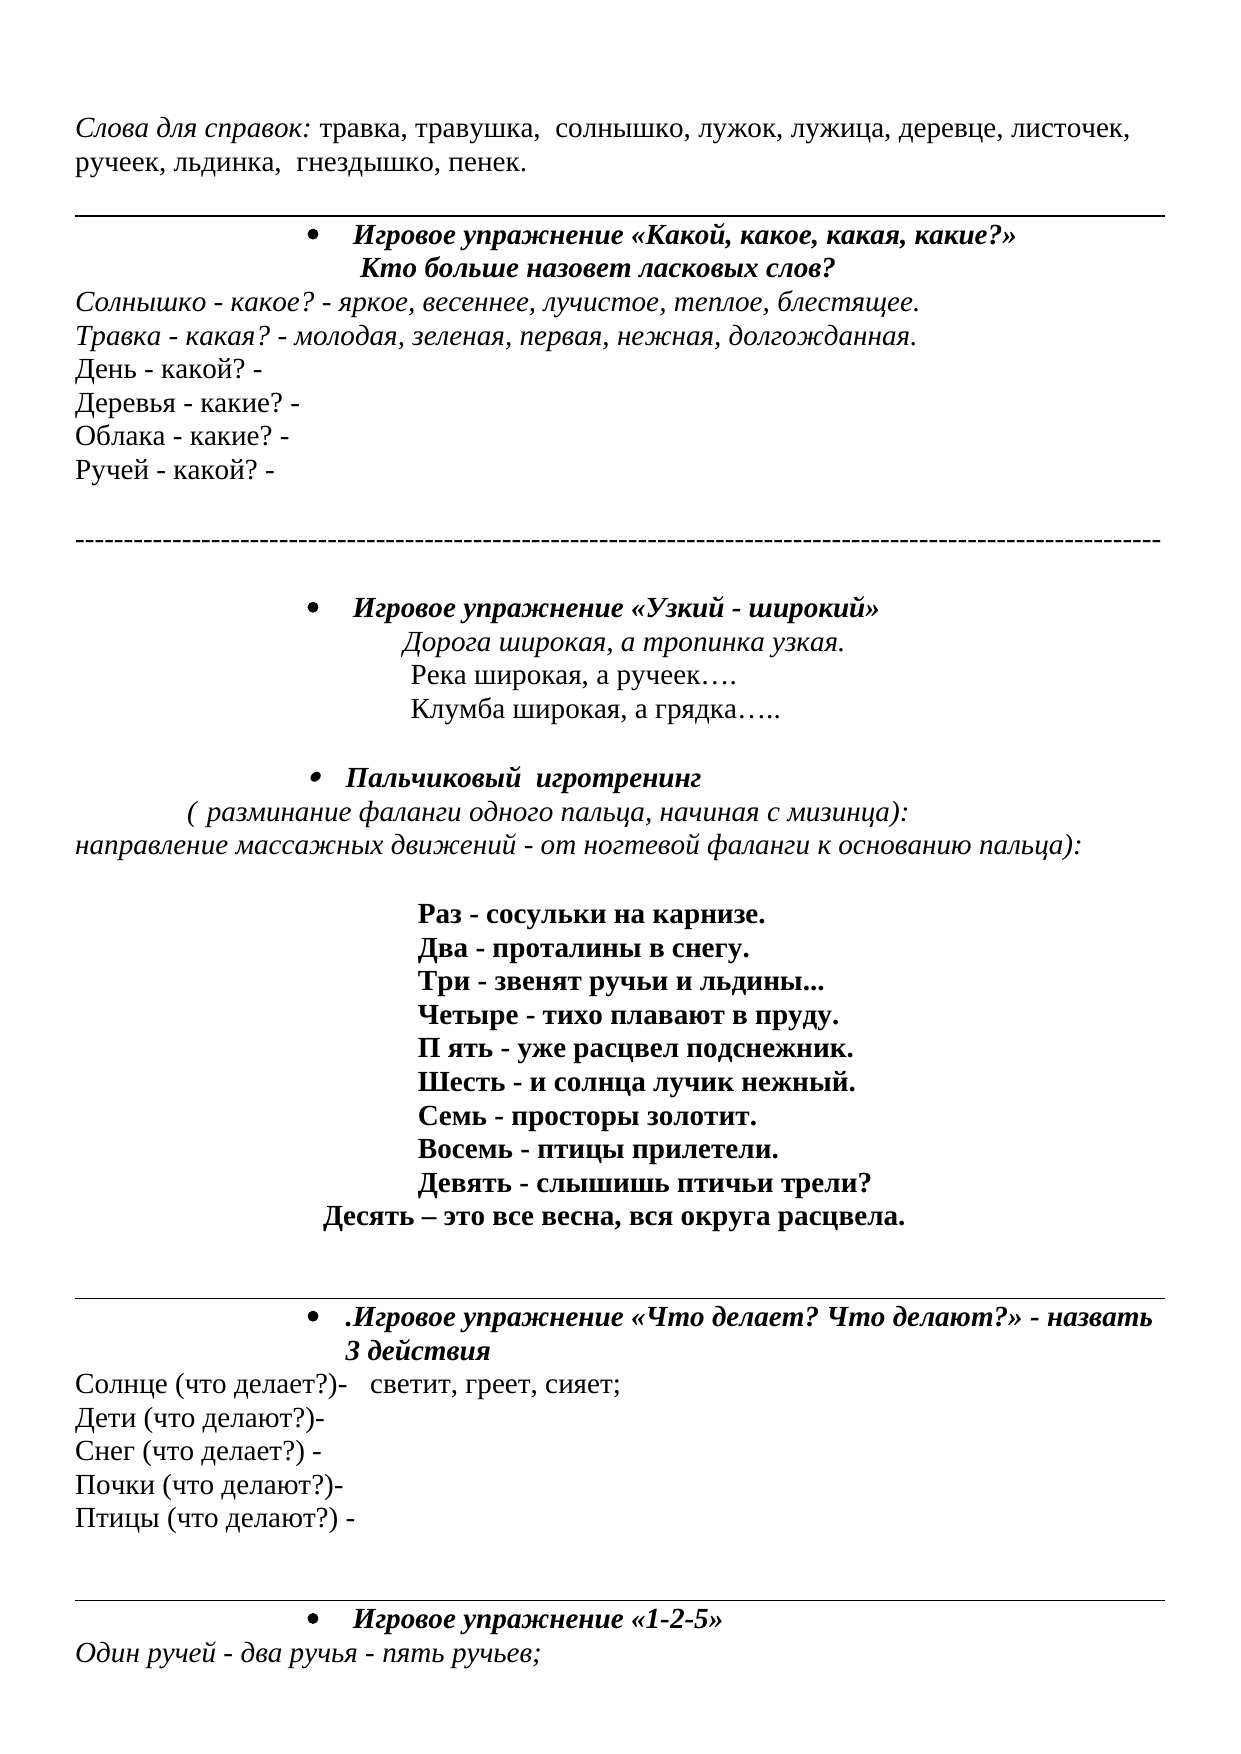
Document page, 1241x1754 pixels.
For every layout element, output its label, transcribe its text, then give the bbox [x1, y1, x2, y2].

text Травка - какая? - молодая, зеленая, первая, нежная, долгожданная. [75, 318, 1165, 351]
text Шесть - и солнца лучик нежный. [75, 1064, 1165, 1098]
text Почки (что делают?)- [75, 1467, 1165, 1501]
text Клумба широкая, а грядка….. [75, 691, 1165, 724]
text Раз - сосульки на карнизе. [75, 896, 1165, 930]
text День - какой? - [75, 351, 1165, 385]
text Десять – это все весна, вся округа расцвела. [75, 1198, 1165, 1232]
text ( разминание фаланги одного пальца, начиная с мизинца): направление массажных движений - от ногтевой фаланги к основанию пальца): [75, 794, 1165, 861]
list .Игровое упражнение «Что делает? Что делают?» - назвать 3 действия [308, 1299, 1165, 1366]
text Ручей - какой? - [75, 452, 1165, 485]
text Солнышко - какое? - яркое, весеннее, лучистое, теплое, блестящее. [75, 284, 1165, 318]
text Дорога широкая, а тропинка узкая. [75, 624, 1165, 657]
text Снег (что делает?) - [75, 1433, 1165, 1467]
text Слова для справок: травка, травушка, солнышко, лужок, лужица, деревце, листочек, ручеек, льдинка, гнездышко, пенек. [75, 111, 1165, 178]
text Птицы (что делают?) - [75, 1501, 1165, 1534]
text Четыре - тихо плавают в пруду. [75, 997, 1165, 1031]
text Река широкая, а ручеек…. [75, 657, 1165, 691]
text П ять - уже расцвел подснежник. [75, 1031, 1165, 1064]
text ---------------------------------------------------------------------------------------------------------------- [75, 521, 1165, 554]
list Игровое упражнение «Какой, какое, какая, какие?» [308, 217, 1165, 251]
text Деревья - какие? - [75, 385, 1165, 418]
text Солнце (что делает?)- светит, греет, сияет; [75, 1366, 1165, 1400]
text Два - проталины в снегу. [75, 930, 1165, 963]
text Семь - просторы золотит. [75, 1098, 1165, 1131]
text Восемь - птицы прилетели. [75, 1131, 1165, 1165]
list Игровое упражнение «1-2-5» [308, 1601, 1165, 1635]
text Один ручей - два ручья - пять ручьев; [75, 1635, 1165, 1668]
list Игровое упражнение «Узкий - широкий» [308, 590, 1165, 624]
list Пальчиковый игротренинг [308, 760, 1165, 794]
text Девять - слышишь птичьи трели? [75, 1165, 1165, 1198]
text Облака - какие? - [75, 418, 1165, 452]
text Три - звенят ручьи и льдины... [75, 963, 1165, 997]
text Дети (что делают?)- [75, 1400, 1165, 1433]
text Кто больше назовет ласковых слов? [345, 251, 1165, 284]
